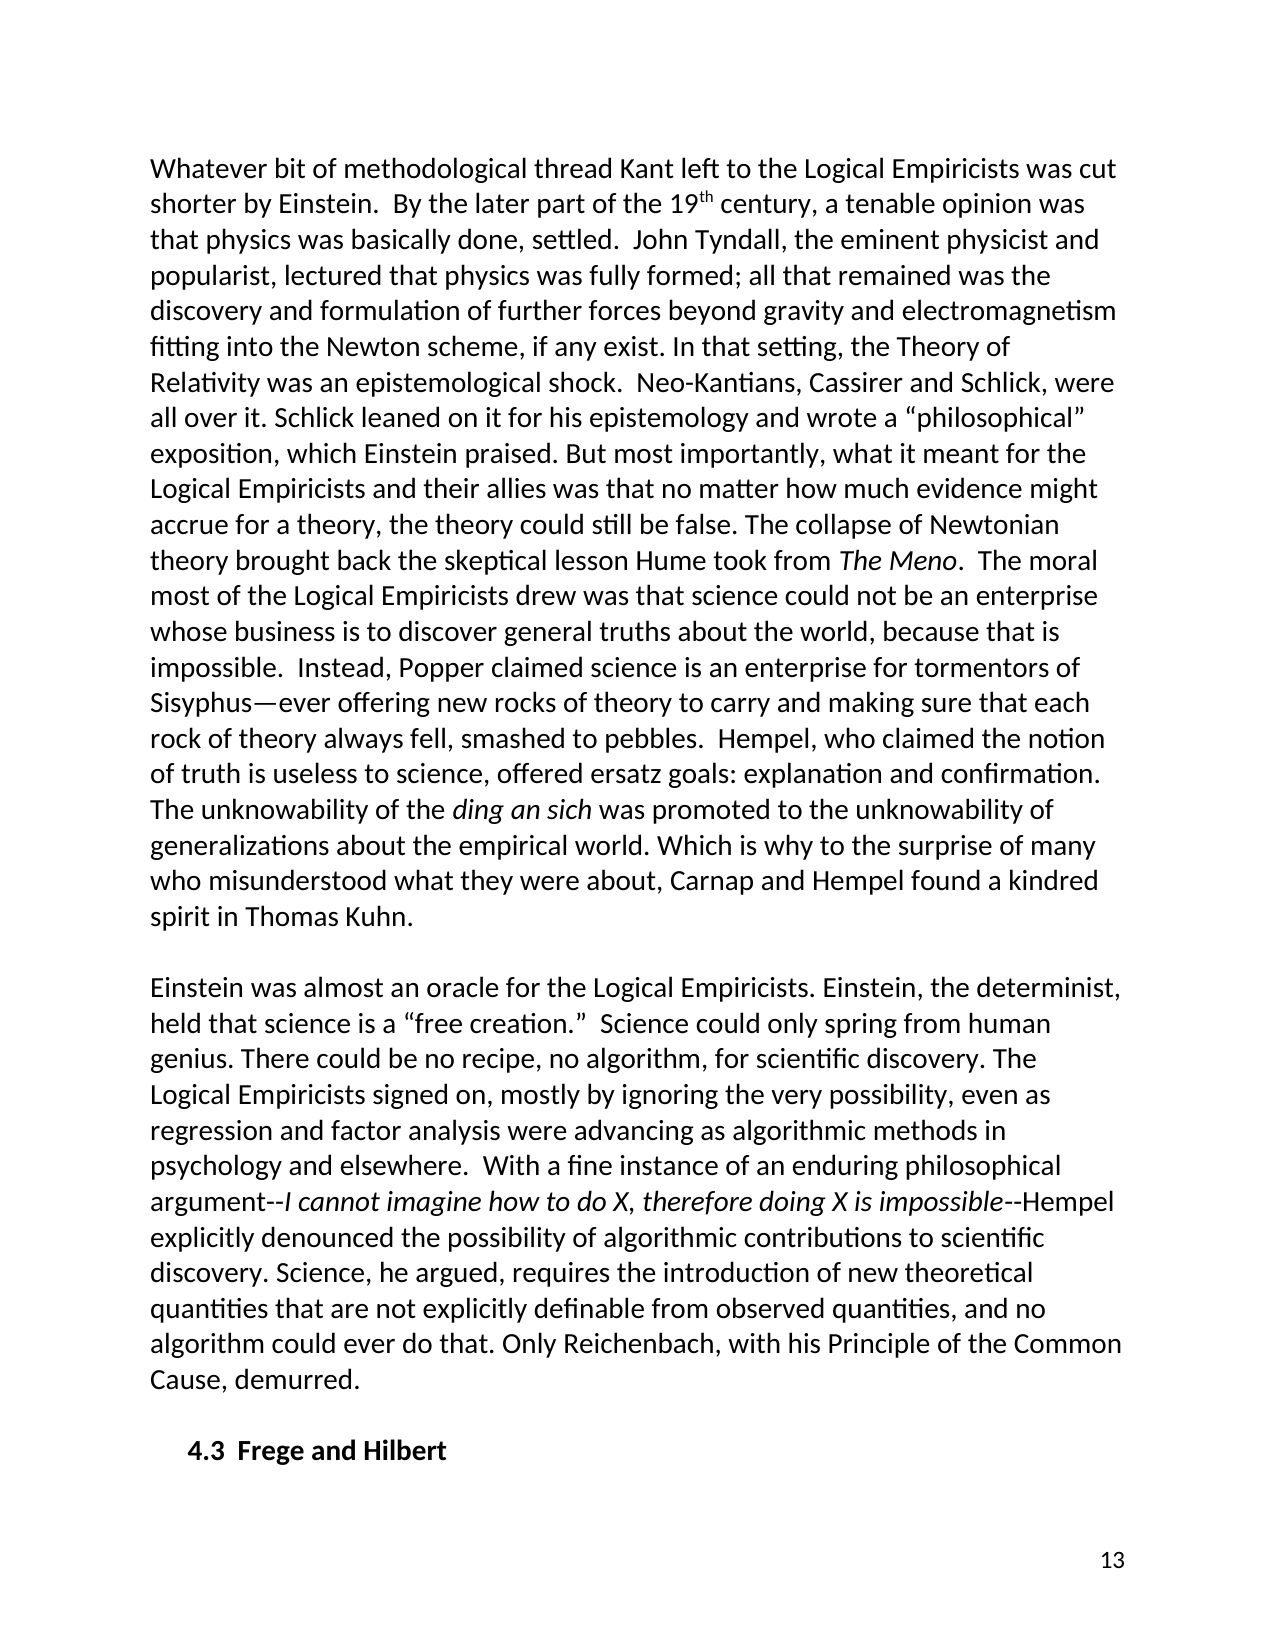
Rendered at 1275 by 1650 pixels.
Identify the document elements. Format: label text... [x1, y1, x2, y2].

text Einstein was almost an oracle for the Logical Empiricists. Einstein, the determinist, held that science is a “free creation.” Science could only spring from human genius. There could be no recipe, no algorithm, for scientific discovery. The Logical Empiricists signed on, mostly by ignoring the very possibility, even as regression and factor analysis were advancing as algorithmic methods in psychology and elsewhere. With a fine instance of an enduring philosophical argument--I cannot imagine how to do X, therefore doing X is impossible--Hempel explicitly denounced the possibility of algorithmic contributions to scientific discovery. Science, he argued, requires the introduction of new theoretical quantities that are not explicitly definable from observed quantities, and no algorithm could ever do that. Only Reichenbach, with his Principle of the Common Cause, demurred. [150, 969, 1125, 1397]
text Whatever bit of methodological thread Kant left to the Logical Empiricists was cut shorter by Einstein. By the later part of the 19th century, a tenable opinion was that physics was basically done, settled. John Tyndall, the eminent physicist and popularist, lectured that physics was fully formed; all that remained was the discovery and formulation of further forces beyond gravity and electromagnetism fitting into the Newton scheme, if any exist. In that setting, the Theory of Relativity was an epistemological shock. Neo-Kantians, Cassirer and Schlick, were all over it. Schlick leaned on it for his epistemology and wrote a “philosophical” exposition, which Einstein praised. But most importantly, what it meant for the Logical Empiricists and their allies was that no matter how much evidence might accrue for a theory, the theory could still be false. The collapse of Newtonian theory brought back the skeptical lesson Hume took from The Meno. The moral most of the Logical Empiricists drew was that science could not be an enterprise whose business is to discover general truths about the world, because that is impossible. Instead, Popper claimed science is an enterprise for tormentors of Sisyphus—ever offering new rocks of theory to carry and making sure that each rock of theory always fell, smashed to pebbles. Hempel, who claimed the notion of truth is useless to science, offered ersatz goals: explanation and confirmation. The unknowability of the ding an sich was promoted to the unknowability of generalizations about the empirical world. Which is why to the surprise of many who misunderstood what they were about, Carnap and Hempel found a kindred spirit in Thomas Kuhn. [150, 150, 1125, 934]
list Frege and Hilbert [187, 1432, 1125, 1468]
